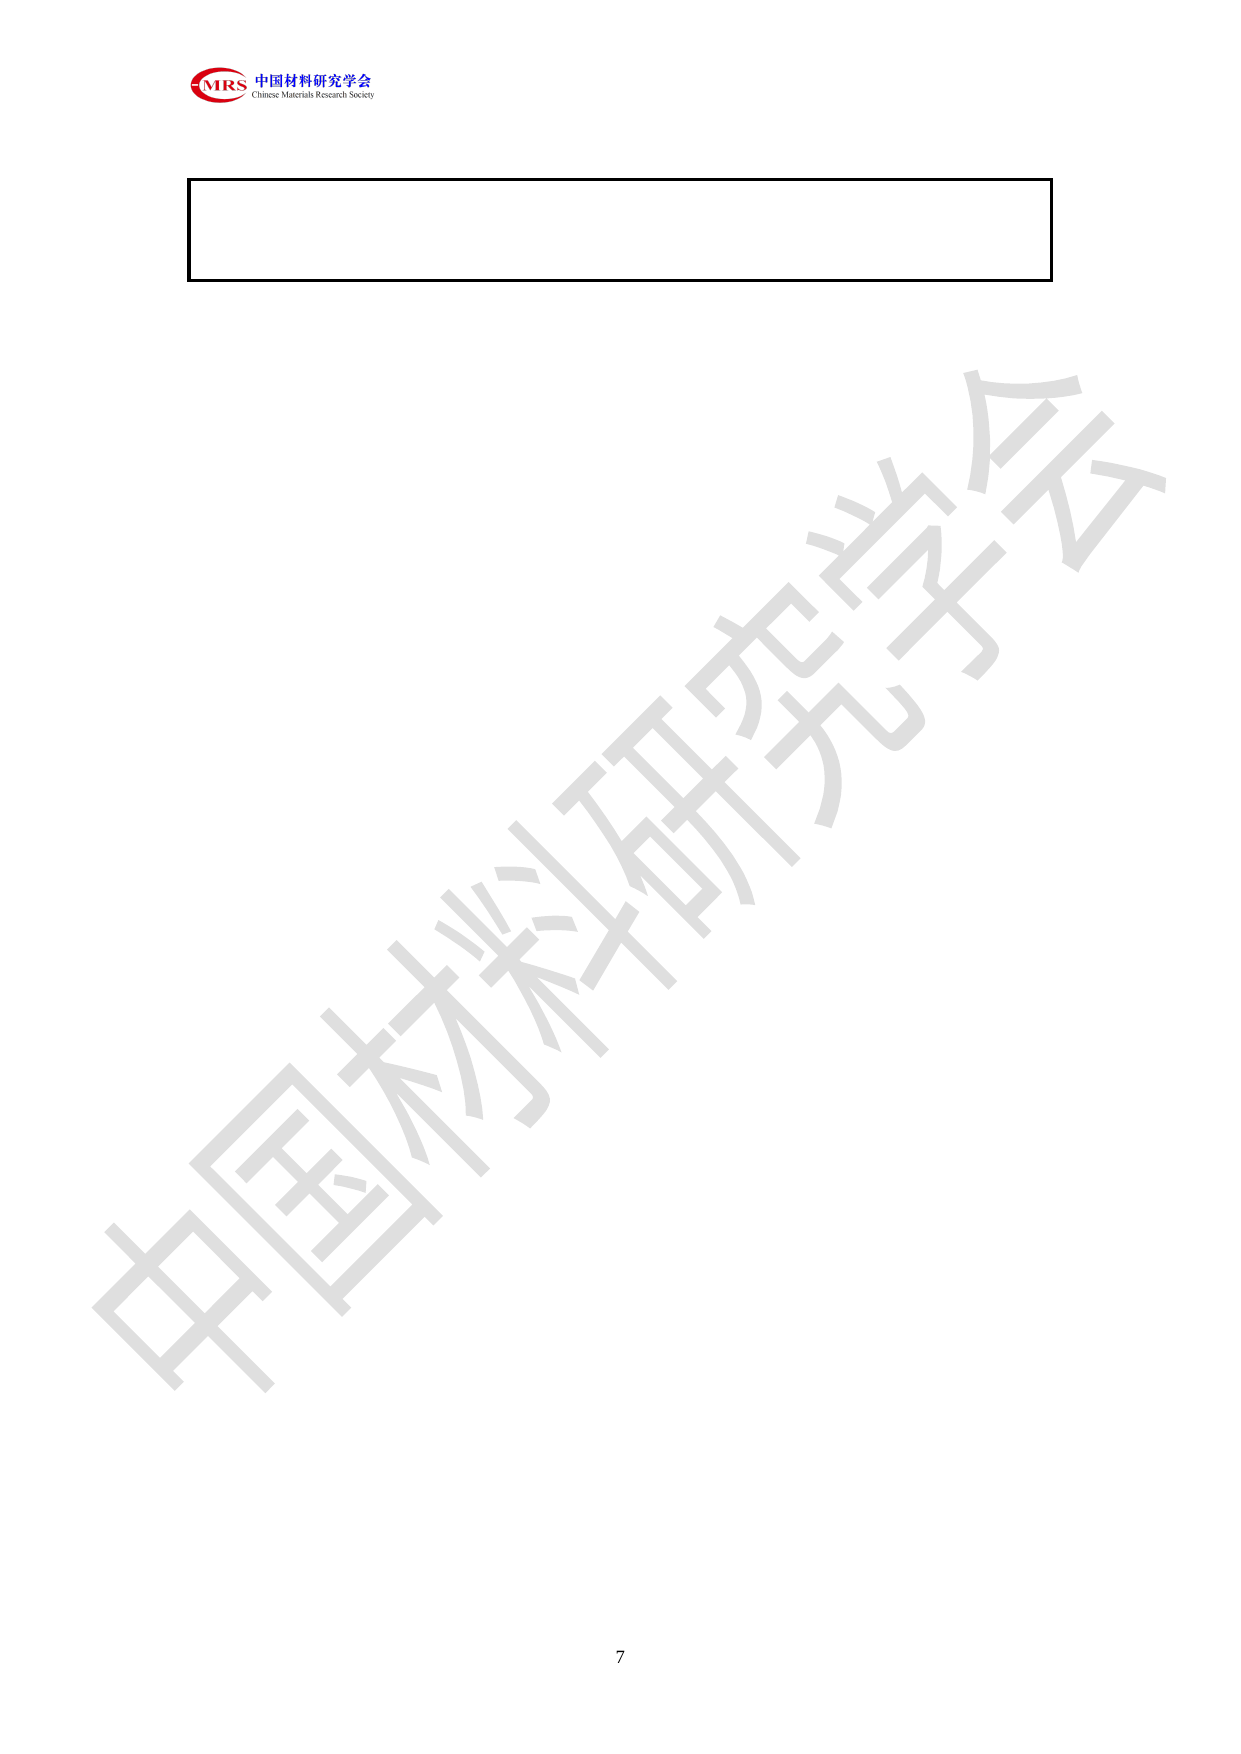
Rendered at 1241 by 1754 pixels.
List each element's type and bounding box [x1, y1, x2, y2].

picture [188, 65, 376, 106]
table_header [191, 181, 1050, 279]
